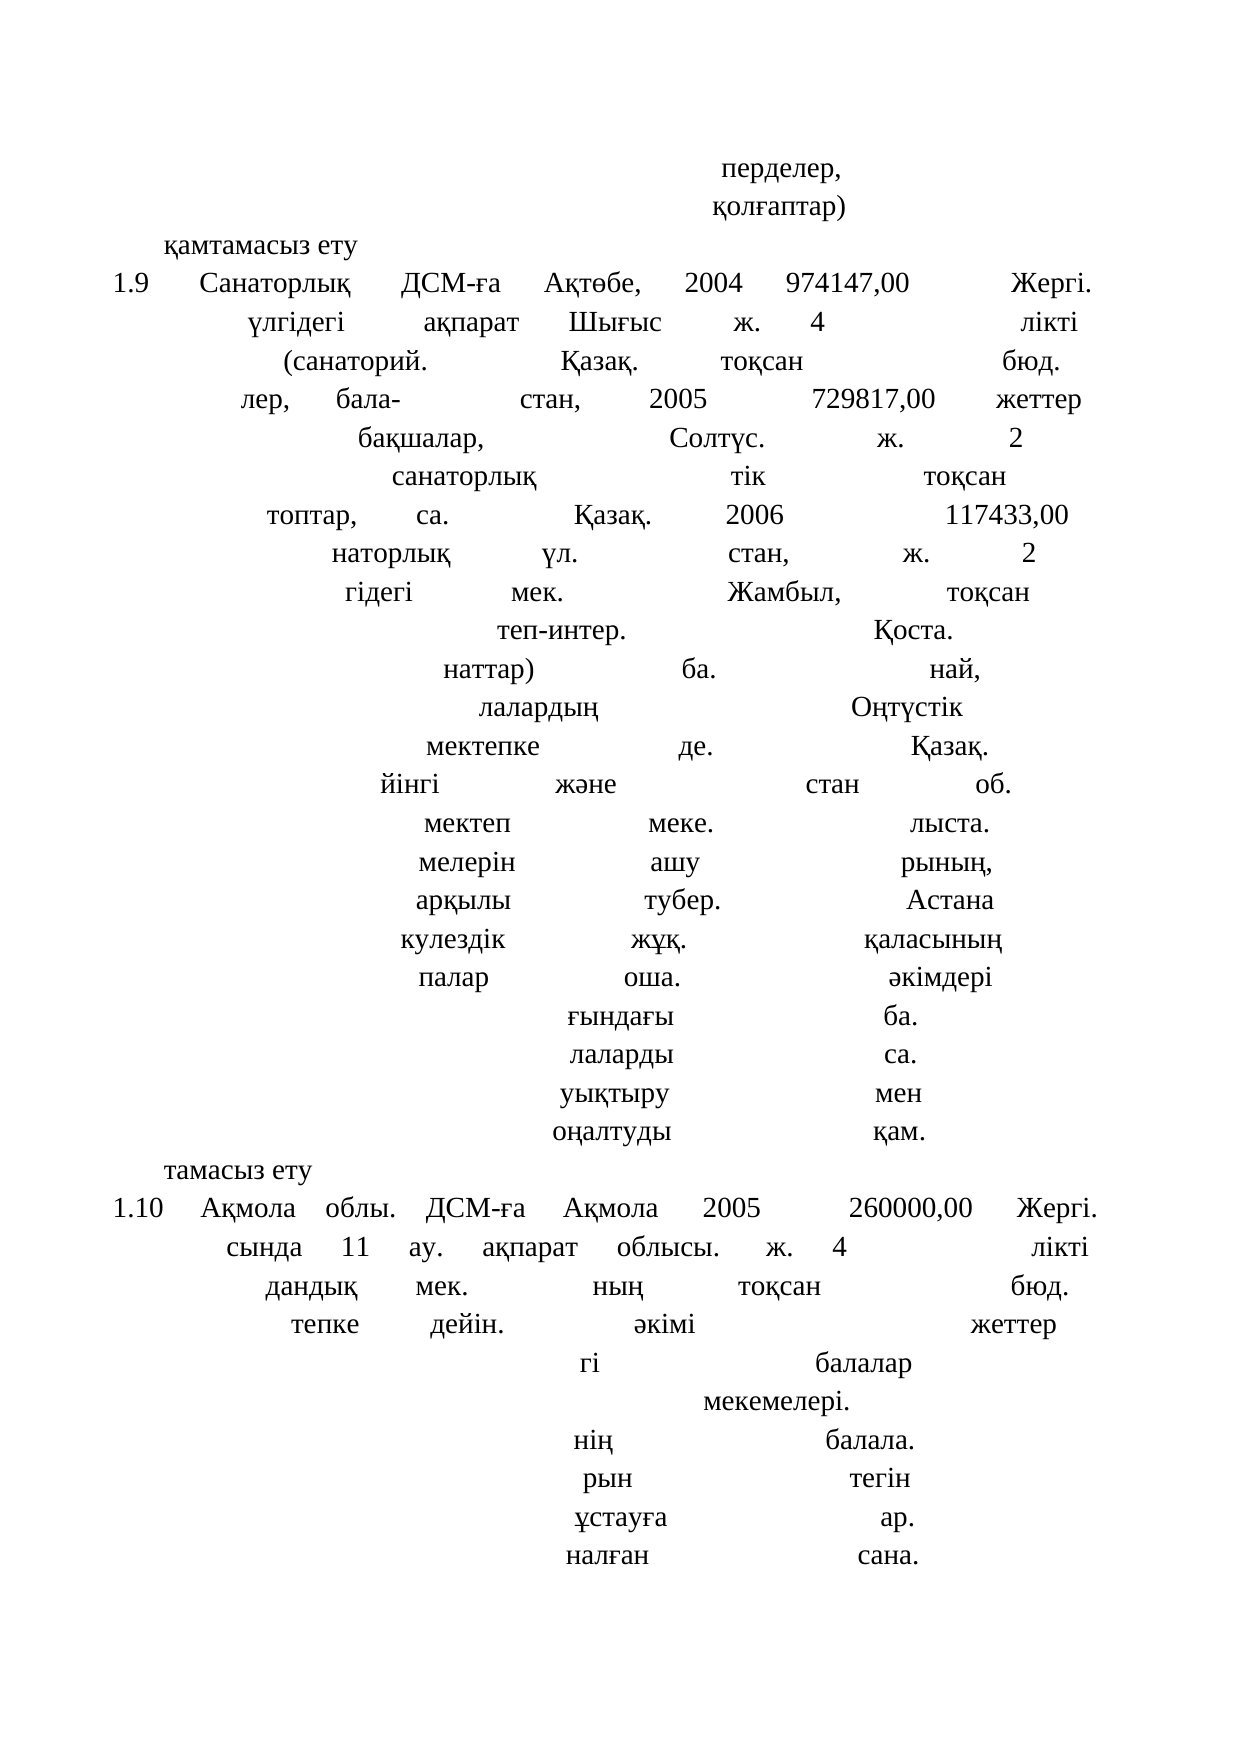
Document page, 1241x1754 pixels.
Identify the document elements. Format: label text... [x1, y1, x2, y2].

text 1.9 Санаторлық ДСМ-ға Ақтөбе, 2004 974147,00 Жергi. үлгiдегi ақпарат Шығыс ж. 4 лiктi (санаторий. Қазақ. тоқсан бюд. лер, бала- стан, 2005 729817,00 жеттер бақшалар, Солтүс. ж. 2 санаторлық тiк тоқсан топтар, са. Қазақ. 2006 117433,00 наторлық үл. стан, ж. 2 гiдегi мек. Жамбыл, тоқсан теп-интер. Қоста. наттар) ба. най, лалардың Оңтүстiк мектепке де. Қазақ. йiнгi және стан об. мектеп меке. лыста. мелерiн ашу рының, арқылы тубер. Астана кулездiк жұқ. қаласының палар оша. әкiмдерi ғындағы ба. лаларды са. уықтыру мен оңалтуды қам. тамасыз ету [112, 266, 1128, 1186]
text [112, 1191, 1128, 1571]
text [112, 150, 1128, 261]
